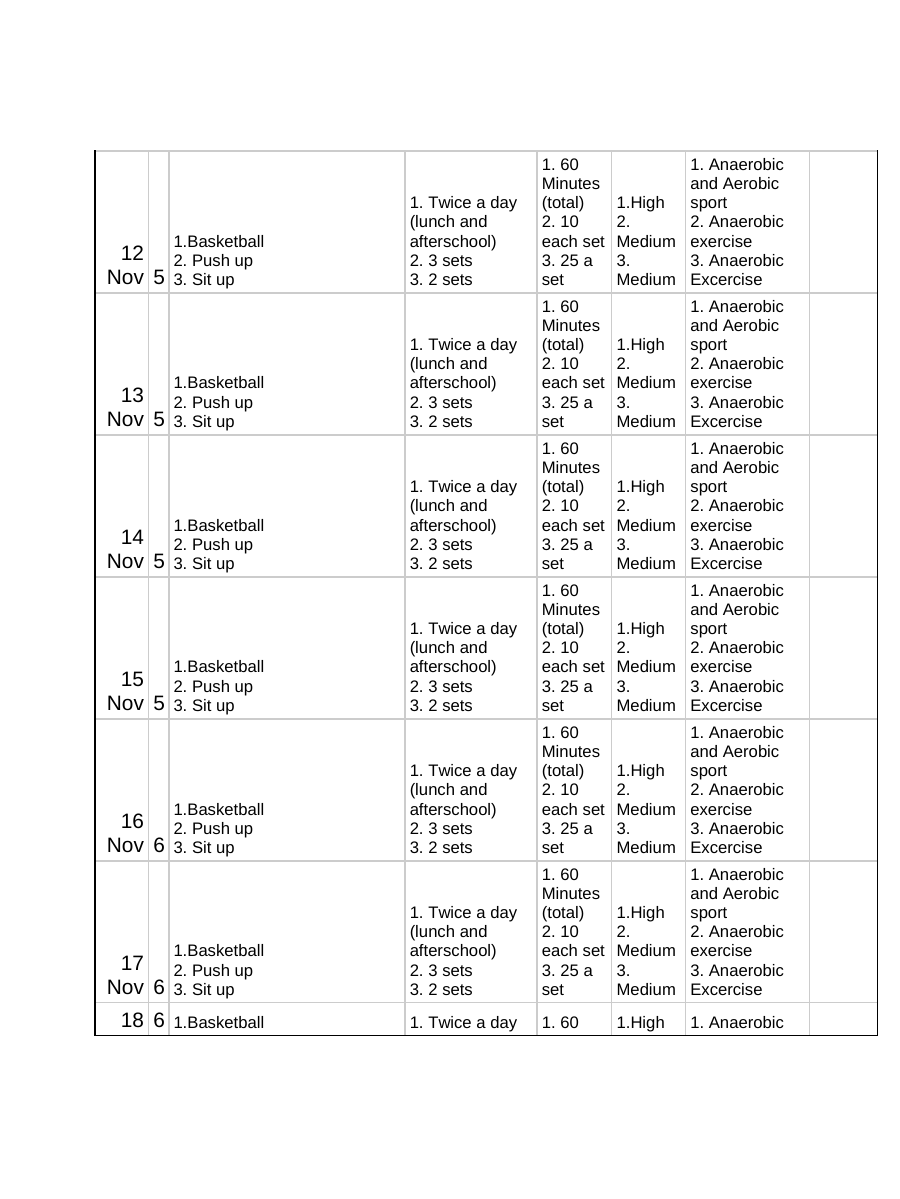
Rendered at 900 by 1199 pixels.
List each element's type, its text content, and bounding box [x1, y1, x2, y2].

table_cell 1.High 2. Medium 3. Medium [612, 294, 685, 434]
table_cell [810, 152, 877, 292]
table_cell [406, 152, 536, 292]
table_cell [686, 1003, 809, 1035]
table_cell 1. Anaerobic and Aerobic sport 2. Anaerobic exercise 3. Anaerobic Excercise [686, 436, 809, 576]
table_cell 6 [149, 1003, 168, 1035]
table_cell 1. 60 Minutes (total) 2. 10 each set 3. 25 a set [538, 294, 611, 434]
table_cell 1. 60 Minutes (total) 2. 10 each set 3. 25 a set [538, 862, 611, 1002]
table_cell 1.High 2. Medium 3. Medium [612, 720, 685, 860]
table_cell 1. Anaerobic and Aerobic sport 2. Anaerobic exercise 3. Anaerobic Excercise [686, 578, 809, 718]
table_cell 1. 60 Minutes (total) 2. 10 each set 3. 25 a set [538, 578, 611, 718]
table_cell 5 [149, 578, 168, 718]
table_cell 1.High 2. Medium 3. Medium [612, 436, 685, 576]
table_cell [612, 152, 685, 292]
table_cell 1. 60 Minutes (total) 2. 10 each set 3. 25 a set [538, 436, 611, 576]
table_cell [810, 720, 877, 860]
table_cell [810, 862, 877, 1002]
table_cell 1.Basketball 2. Push up 3. Sit up [170, 578, 404, 718]
table_cell 1. Twice a day (lunch and afterschool) 2. 3 sets 3. 2 sets [406, 720, 536, 860]
table_cell 12 Nov [96, 152, 148, 292]
table_cell 1. Twice a day (lunch and afterschool) 2. 3 sets 3. 2 sets [406, 436, 536, 576]
table_cell 1.High 2. Medium 3. Medium [612, 862, 685, 1002]
table_cell 14 Nov [96, 436, 148, 576]
table_cell 6 [149, 720, 168, 860]
table_cell 16 Nov [96, 720, 148, 860]
table_cell 5 [149, 294, 168, 434]
table_cell 17 Nov [96, 862, 148, 1002]
table_cell 6 [149, 862, 168, 1002]
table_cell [538, 152, 611, 292]
table_cell 1. Twice a day (lunch and afterschool) 2. 3 sets 3. 2 sets [406, 578, 536, 718]
table_cell 1.Basketball 2. Push up 3. Sit up [170, 720, 404, 860]
table_cell 1. 60 Minutes (total) 2. 10 each set 3. 25 a set [538, 720, 611, 860]
table_cell [810, 578, 877, 718]
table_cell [538, 1003, 611, 1035]
table_cell 5 [149, 152, 168, 292]
table_cell 13 Nov [96, 294, 148, 434]
table_cell [810, 1003, 877, 1035]
table_cell [810, 436, 877, 576]
table_cell 1.High 2. Medium 3. Medium [612, 578, 685, 718]
table_cell 5 [149, 436, 168, 576]
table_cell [170, 152, 404, 292]
table_cell 15 Nov [96, 578, 148, 718]
table_cell 1.Basketball 2. Push up 3. Sit up [170, 862, 404, 1002]
table_cell [810, 294, 877, 434]
table_cell 1. Anaerobic and Aerobic sport 2. Anaerobic exercise 3. Anaerobic Excercise [686, 720, 809, 860]
table_cell 18 Nov [96, 1003, 148, 1035]
table_cell 1. Anaerobic and Aerobic sport 2. Anaerobic exercise 3. Anaerobic Excercise [686, 862, 809, 1002]
table_cell 1. Twice a day (lunch and afterschool) 2. 3 sets 3. 2 sets [406, 862, 536, 1002]
table_cell 1. Twice a day (lunch and afterschool) 2. 3 sets 3. 2 sets [406, 294, 536, 434]
table_cell 1. Anaerobic and Aerobic sport 2. Anaerobic exercise 3. Anaerobic Excercise [686, 294, 809, 434]
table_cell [170, 1003, 404, 1035]
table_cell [612, 1003, 685, 1035]
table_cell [686, 152, 809, 292]
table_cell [406, 1003, 536, 1035]
table_cell 1.Basketball 2. Push up 3. Sit up [170, 294, 404, 434]
table_cell 1.Basketball 2. Push up 3. Sit up [170, 436, 404, 576]
